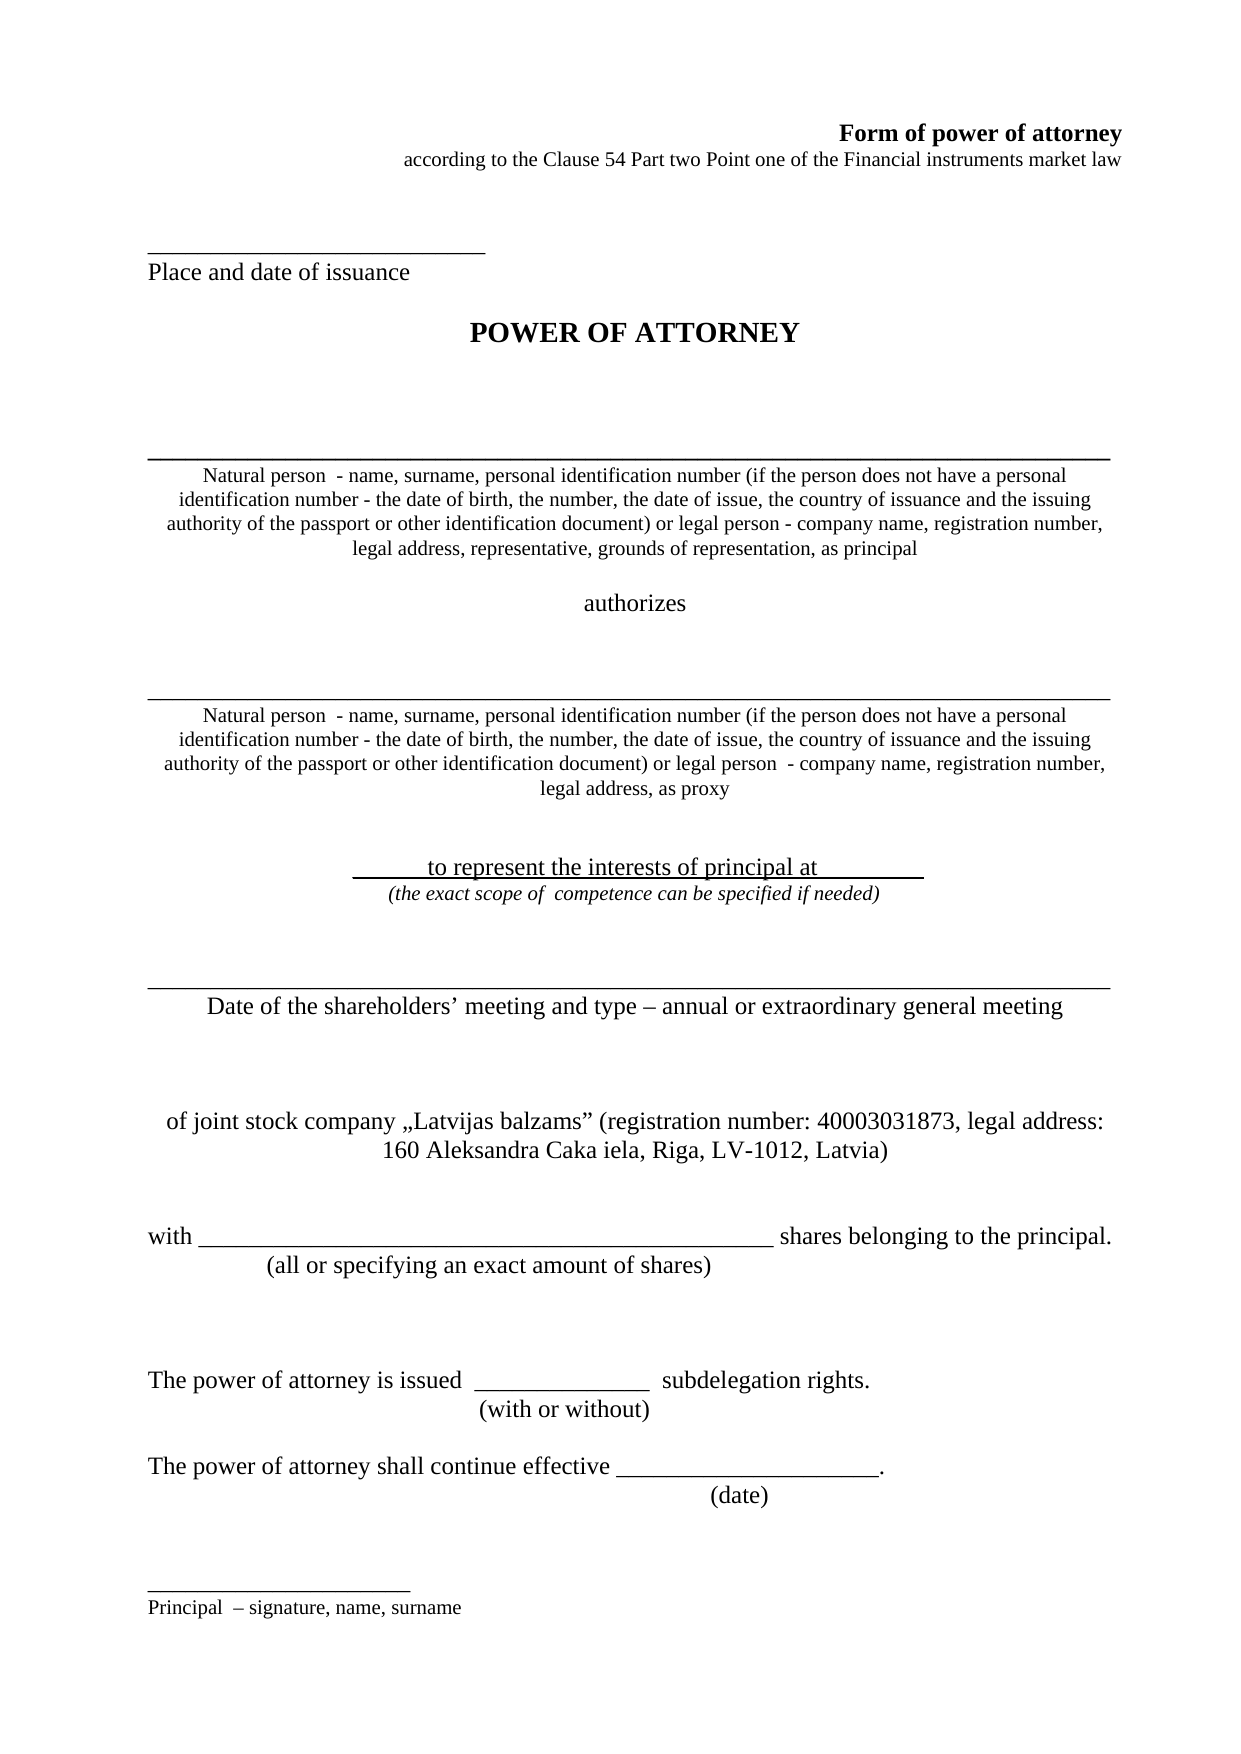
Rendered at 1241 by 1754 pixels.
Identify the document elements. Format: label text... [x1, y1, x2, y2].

text _____________________ [148, 1566, 1122, 1595]
subtitle Power of attorney [148, 315, 1122, 348]
text of joint stock company „Latvijas balzams” (registration number: 40003031873, legal address: 160 Aleksandra Caka iela, Riga, LV-1012, Latvia) [148, 1106, 1122, 1164]
text according to the Clause 54 Part two Point one of the Financial instruments market law [148, 147, 1122, 171]
text Form of power of attorney [148, 118, 1122, 147]
text (the exact scope of competence can be specified if needed) [148, 881, 1122, 905]
text Place and date of issuance [148, 257, 1122, 286]
text (date) [298, 1480, 1122, 1509]
text Natural person - name, surname, personal identification number (if the person does not have a personal identification number - the date of birth, the number, the date of issue, the country of issuance and the issuing authority of the passport or other identification document) or legal person - company name, registration number, legal address, as proxy [148, 703, 1122, 799]
text with ______________________________________________ shares belonging to the principal. [148, 1221, 1122, 1250]
text (all or specifying an exact amount of shares) [148, 1250, 1122, 1279]
text authorizes [148, 588, 1122, 617]
text _____________________________________________________________________________ [148, 963, 1122, 991]
text _____________________________________________________________________________ [148, 674, 1122, 703]
text Principal – signature, name, surname [148, 1595, 1122, 1619]
text The power of attorney is issued ______________ subdelegation rights. [148, 1365, 1122, 1394]
text The power of attorney shall continue effective _____________________. [148, 1451, 1122, 1480]
text Date of the shareholders’ meeting and type – annual or extraordinary general meeting [148, 991, 1122, 1020]
text _____________________________________________________________________________ [148, 434, 1122, 463]
text (with or without) [148, 1394, 1122, 1423]
text ___________________________ [148, 228, 1122, 257]
text Natural person - name, surname, personal identification number (if the person does not have a personal identification number - the date of birth, the number, the date of issue, the country of issuance and the issuing authority of the passport or other identification document) or legal person - company name, registration number, legal address, representative, grounds of representation, as principal [148, 463, 1122, 559]
text ______to represent the interests of principal at________ [148, 852, 1122, 881]
